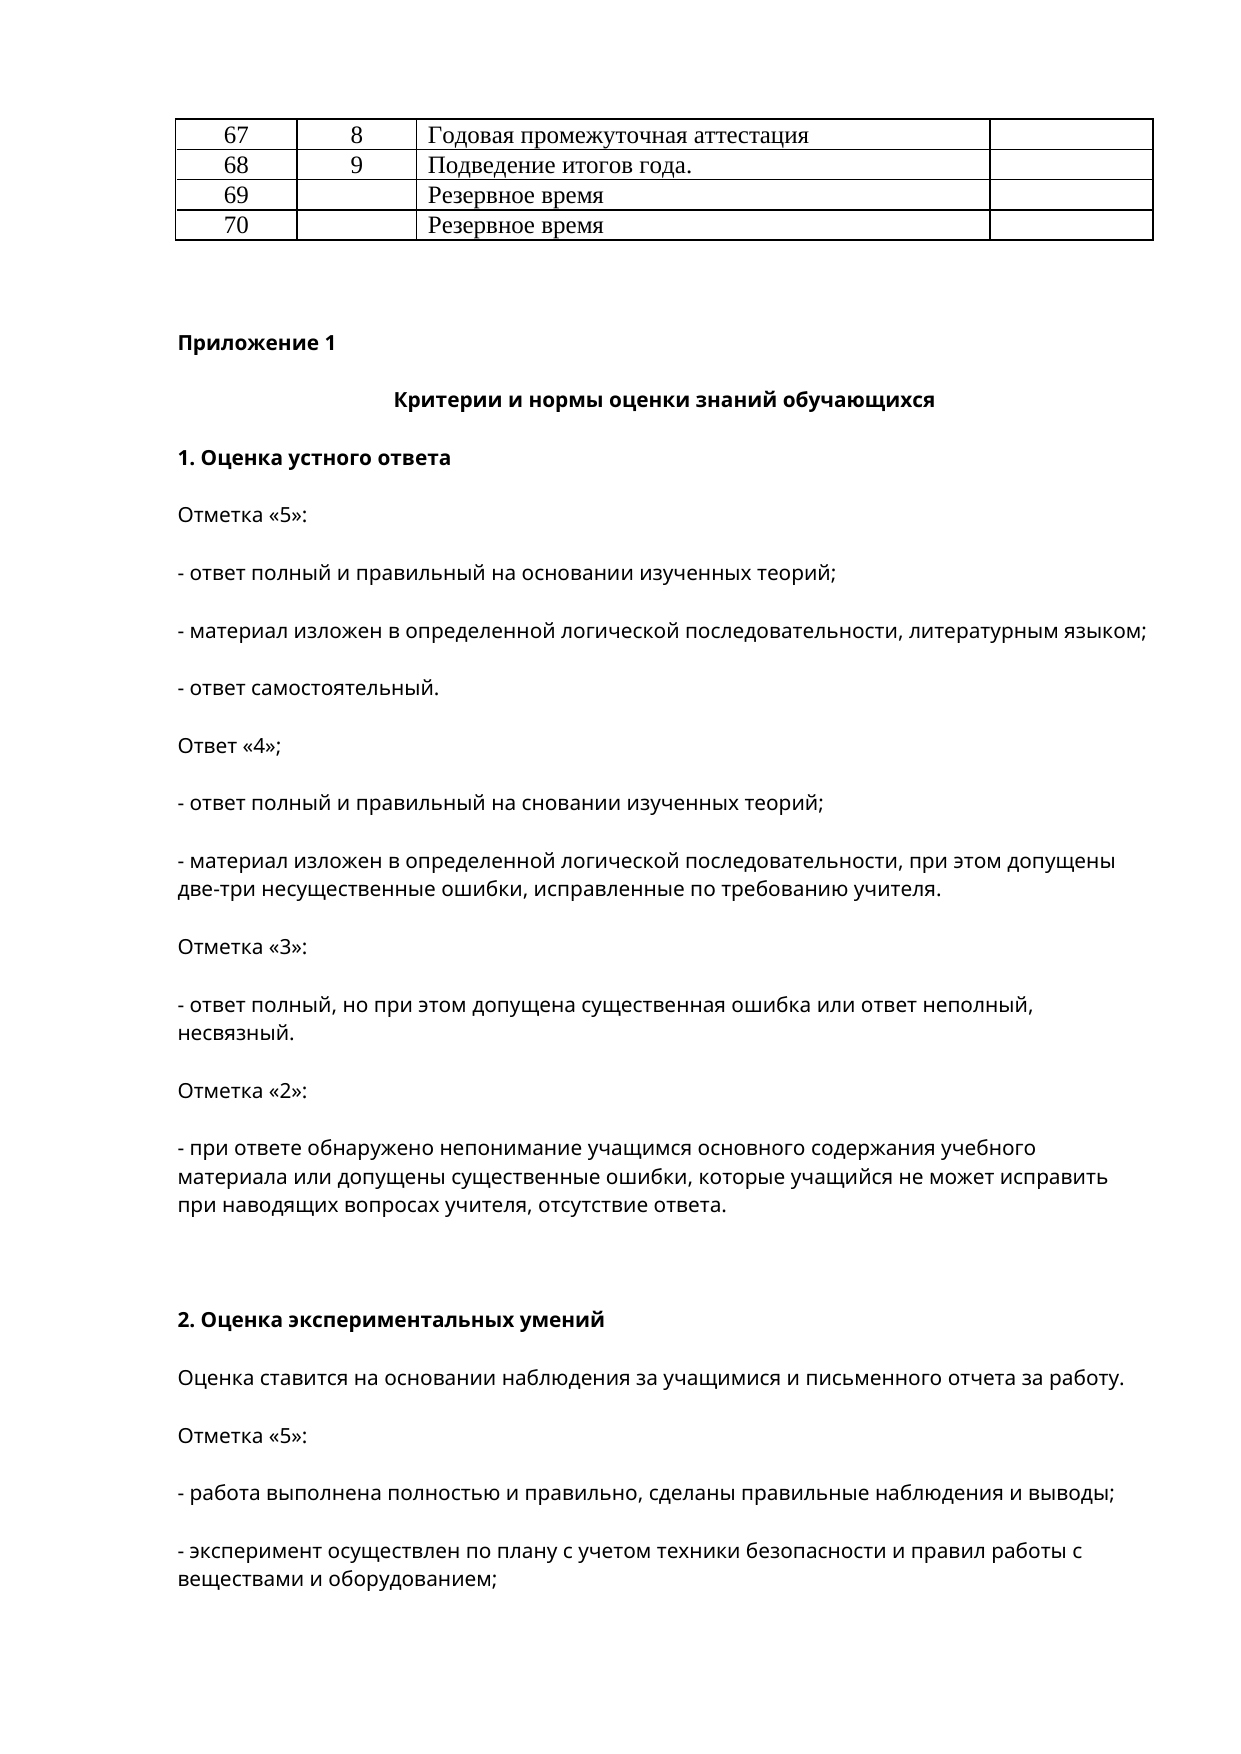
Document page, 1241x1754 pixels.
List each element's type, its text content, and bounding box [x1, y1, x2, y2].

table_cell [991, 180, 1152, 209]
table_cell 9 [298, 150, 416, 179]
table_cell Годовая промежуточная аттестация [417, 120, 989, 148]
table_cell 8 [298, 120, 416, 148]
text Отметка «5»: [177, 501, 1152, 529]
table_cell 70 [176, 210, 296, 239]
text - работа выполнена полностью и правильно, сделаны правильные наблюдения и выводы; [177, 1478, 1152, 1507]
text - ответ полный и правильный на основании изученных теорий; [177, 558, 1152, 587]
text Отметка «2»: [177, 1076, 1152, 1104]
table_cell Подведение итогов года. [417, 150, 989, 179]
table_cell [991, 211, 1152, 239]
text - ответ полный и правильный на сновании изученных теорий; [177, 788, 1152, 817]
text Оценка ставится на основании наблюдения за учащимися и письменного отчета за работу. [177, 1363, 1152, 1392]
text Критерии и нормы оценки знаний обучающихся [177, 385, 1152, 414]
text 1. Оценка устного ответа [177, 443, 1152, 471]
table_cell 68 [176, 150, 296, 179]
text - ответ самостоятельный. [177, 673, 1152, 702]
text - материал изложен в определенной логической последовательности, литературным языком; [177, 616, 1152, 644]
table_cell [298, 180, 416, 209]
text - при ответе обнаружено непонимание учащимся основного содержания учебного материала или допущены существенные ошибки, которые учащийся не может исправить при наводящих вопросах учителя, отсутствие ответа. [177, 1133, 1152, 1219]
text 2. Оценка экспериментальных умений [177, 1306, 1152, 1334]
table_cell [991, 150, 1152, 179]
table_cell 69 [176, 180, 296, 209]
text Ответ «4»; [177, 731, 1152, 759]
table_cell Резервное время [417, 180, 989, 209]
table_cell [991, 120, 1152, 148]
text - материал изложен в определенной логической последовательности, при этом допущены две-три несущественные ошибки, исправленные по требованию учителя. [177, 846, 1152, 903]
table_cell [298, 211, 416, 239]
text - эксперимент осуществлен по плану с учетом техники безопасности и правил работы с веществами и оборудованием; [177, 1536, 1152, 1593]
text Отметка «5»: [177, 1421, 1152, 1449]
text - ответ полный, но при этом допущена существенная ошибка или ответ неполный, несвязный. [177, 990, 1152, 1047]
text Отметка «3»: [177, 932, 1152, 961]
table_cell Резервное время [417, 211, 989, 239]
text Приложение 1 [177, 328, 1152, 356]
table_cell 67 [176, 120, 296, 148]
